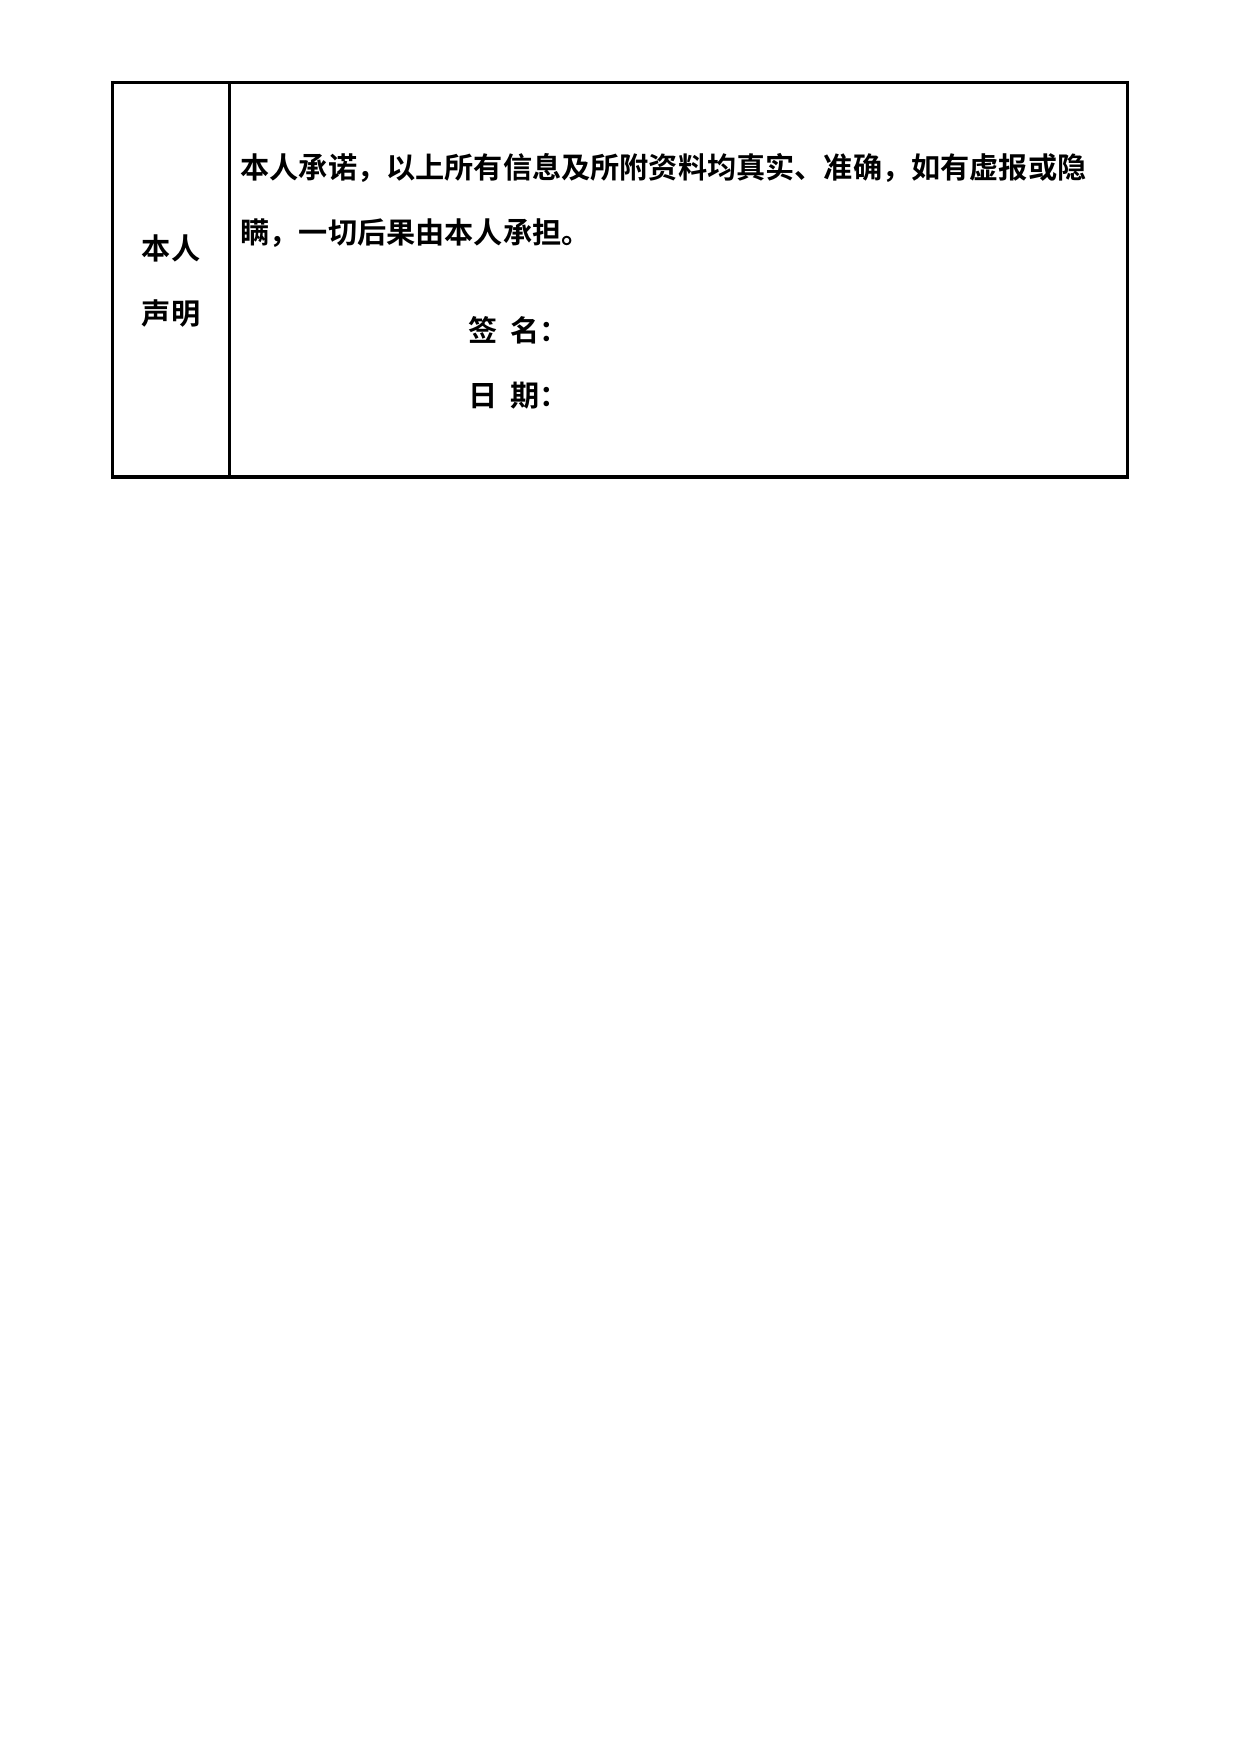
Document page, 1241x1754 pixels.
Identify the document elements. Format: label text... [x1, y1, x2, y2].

table_cell 本人承诺，以上所有信息及所附资料均真实、准确，如有虚报或隐瞒，一切后果由本人承担。 签 名： 日 期： [231, 84, 1126, 475]
table_cell 本人 声明 [114, 84, 228, 475]
